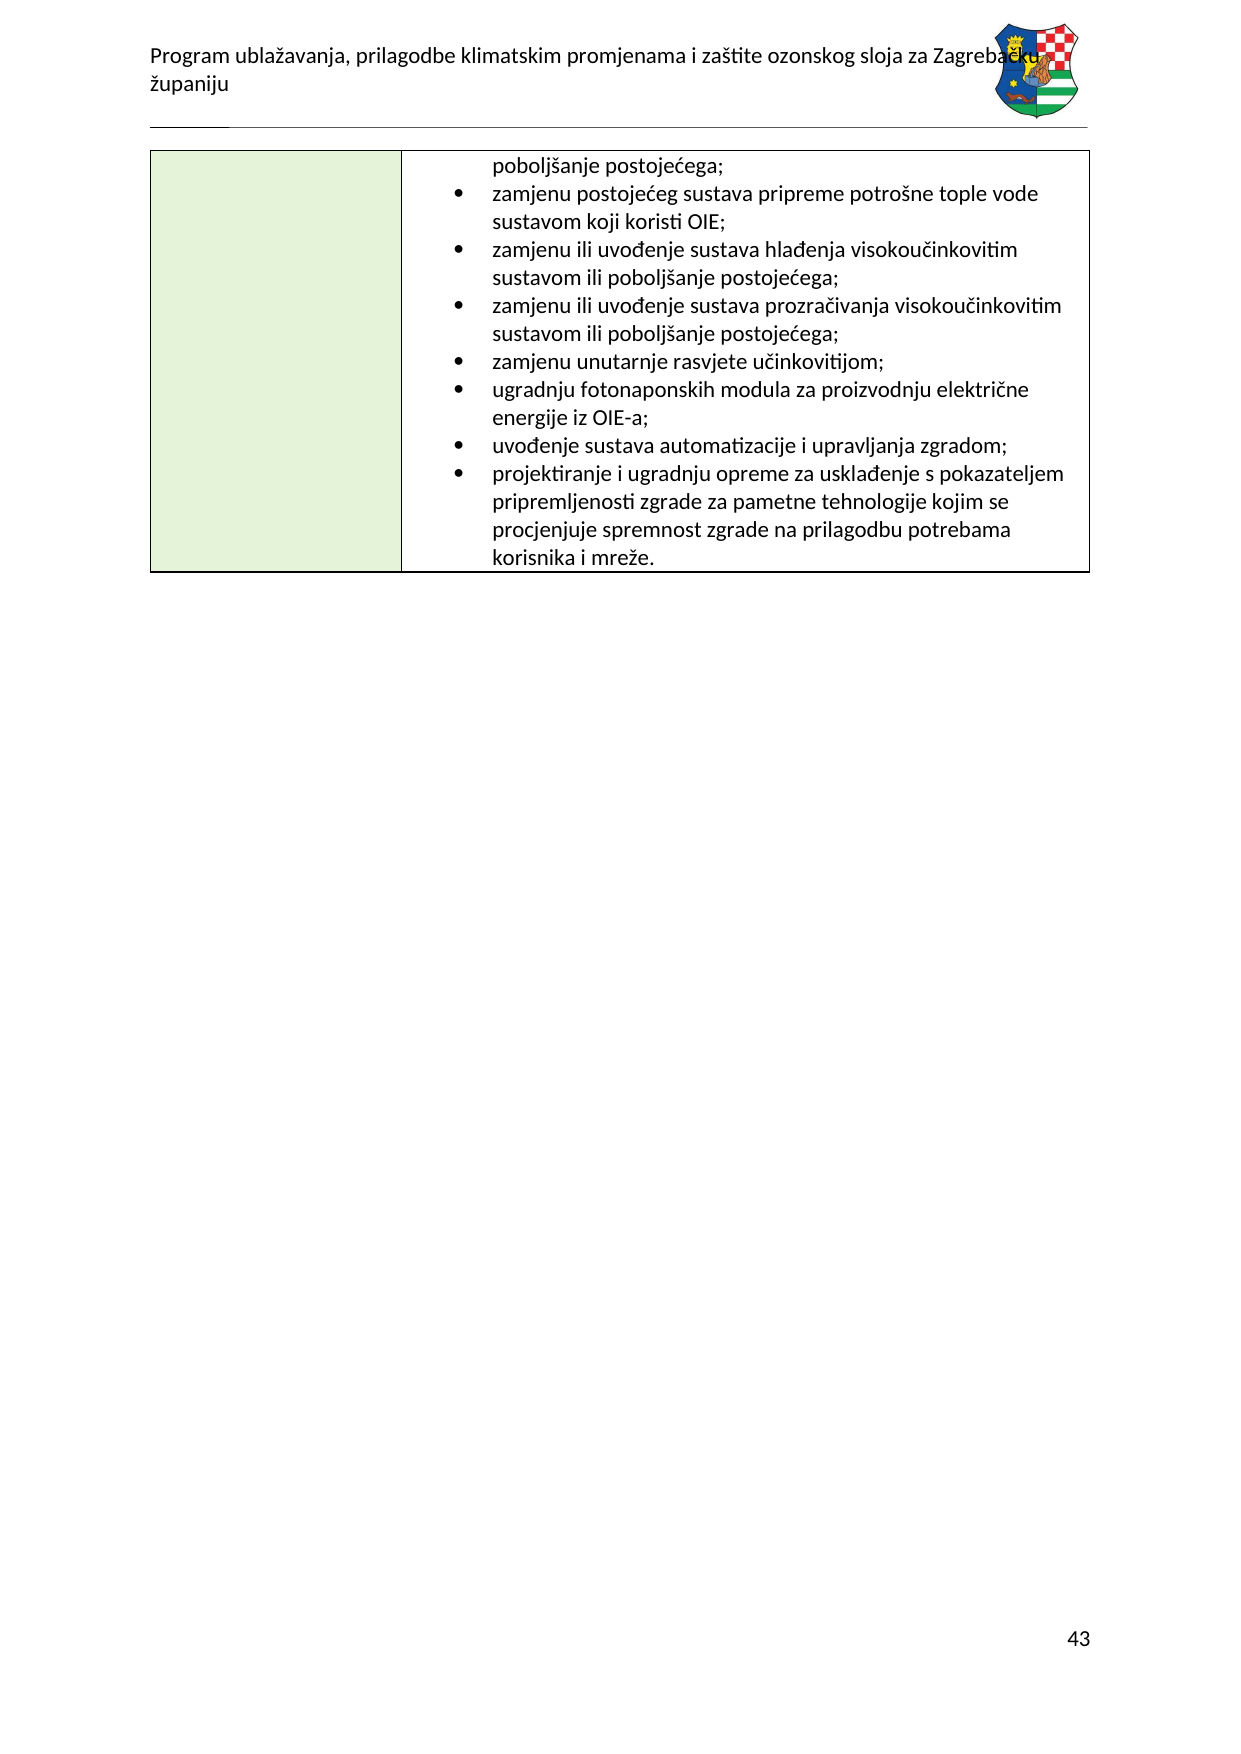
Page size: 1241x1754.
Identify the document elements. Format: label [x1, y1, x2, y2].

table_cell [151, 151, 401, 571]
picture [983, 17, 1091, 124]
table_cell [402, 151, 1089, 571]
